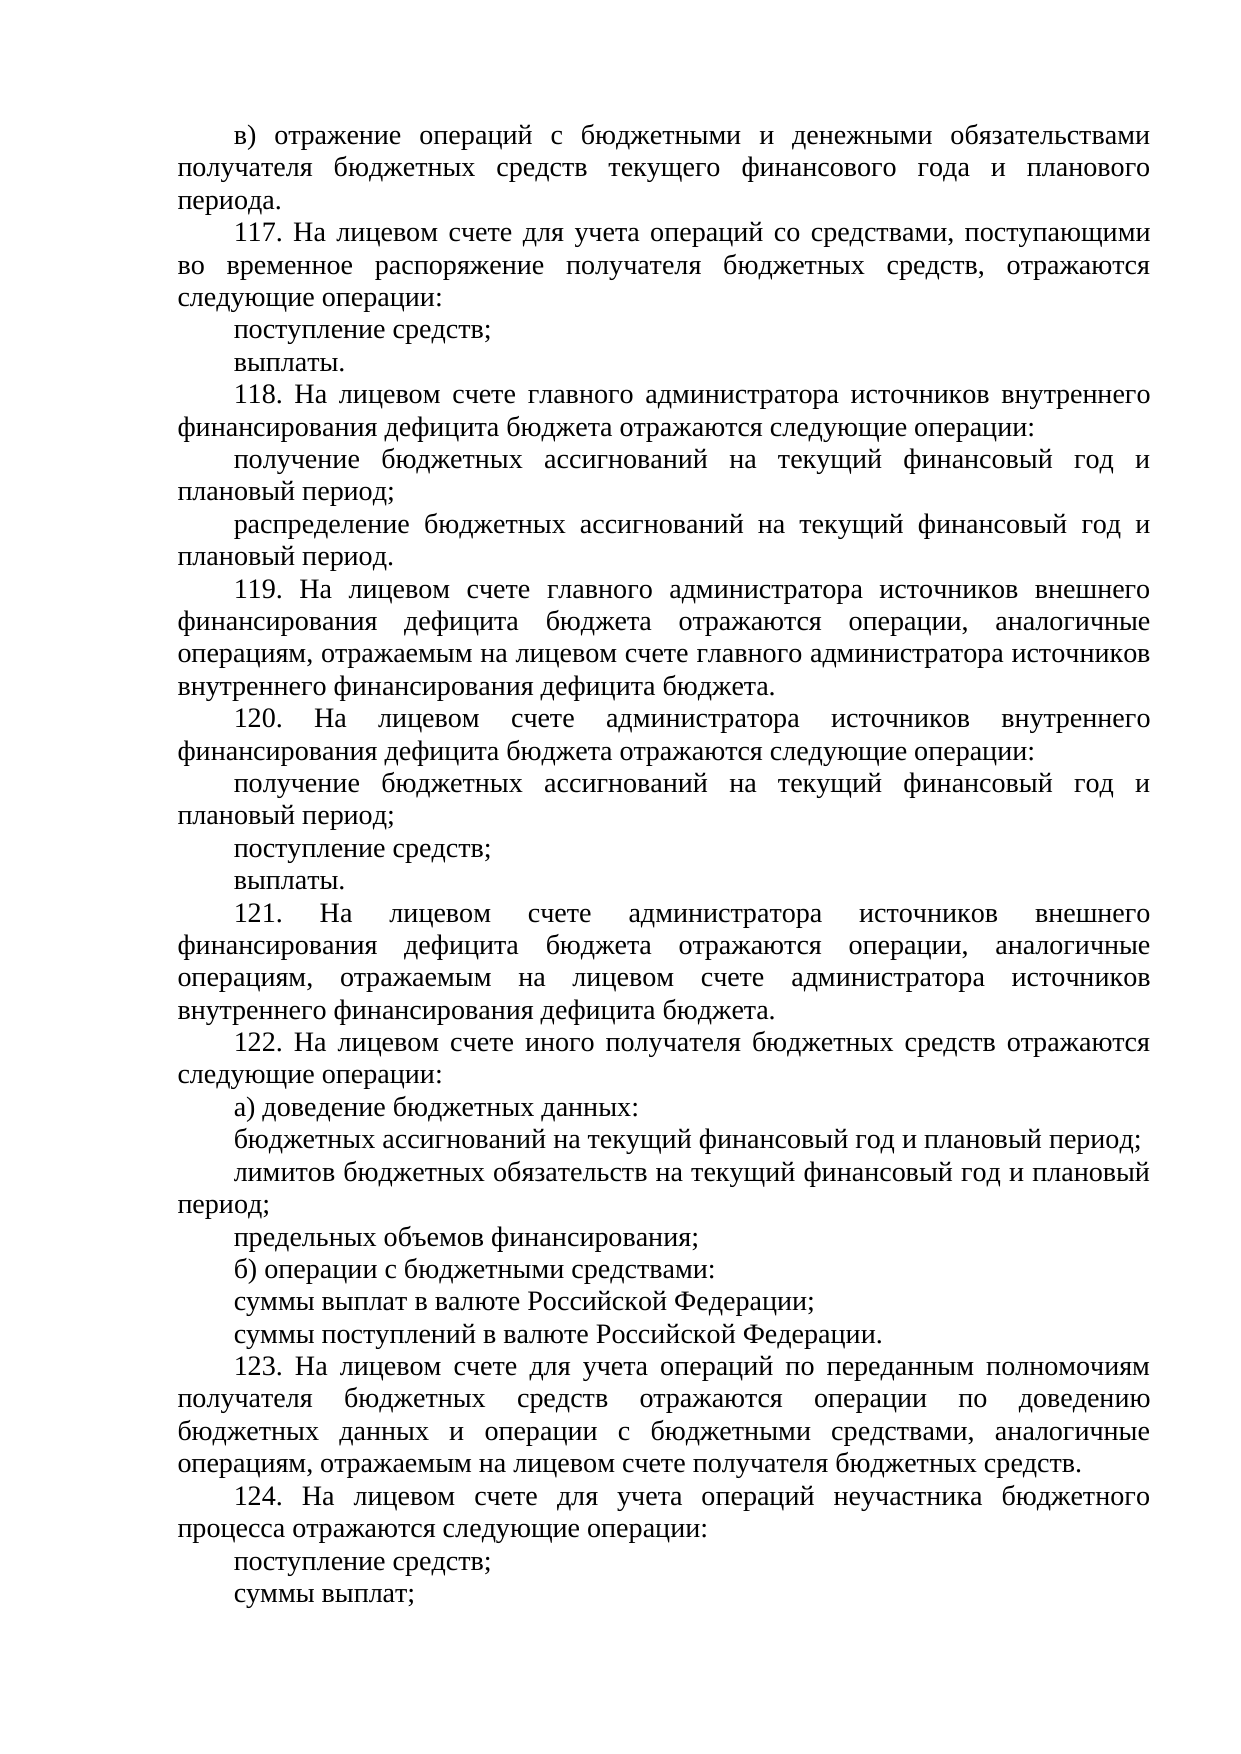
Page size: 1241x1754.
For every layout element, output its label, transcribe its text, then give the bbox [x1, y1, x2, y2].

text получение бюджетных ассигнований на текущий финансовый год и плановый период; [177, 766, 1152, 831]
text поступление средств; [177, 831, 1152, 863]
text лимитов бюджетных обязательств на текущий финансовый год и плановый период; [177, 1155, 1152, 1219]
text б) операции с бюджетными средствами: [177, 1252, 1152, 1284]
text распределение бюджетных ассигнований на текущий финансовый год и плановый период. [177, 507, 1152, 572]
text суммы поступлений в валюте Российской Федерации. [177, 1317, 1152, 1349]
text получение бюджетных ассигнований на текущий финансовый год и плановый период; [177, 442, 1152, 507]
text суммы выплат; [177, 1576, 1152, 1608]
text суммы выплат в валюте Российской Федерации; [177, 1284, 1152, 1317]
text выплаты. [177, 863, 1152, 896]
text выплаты. [177, 345, 1152, 377]
text поступление средств; [177, 1543, 1152, 1576]
text 122. На лицевом счете иного получателя бюджетных средств отражаются следующие операции: [177, 1025, 1152, 1090]
text 120. На лицевом счете администратора источников внутреннего финансирования дефицита бюджета отражаются следующие операции: [177, 701, 1152, 766]
text 117. На лицевом счете для учета операций со средствами, поступающими во временное распоряжение получателя бюджетных средств, отражаются следующие операции: [177, 215, 1152, 312]
text поступление средств; [177, 312, 1152, 345]
text 119. На лицевом счете главного администратора источников внешнего финансирования дефицита бюджета отражаются операции, аналогичные операциям, отражаемым на лицевом счете главного администратора источников внутреннего финансирования дефицита бюджета. [177, 572, 1152, 701]
text 121. На лицевом счете администратора источников внешнего финансирования дефицита бюджета отражаются операции, аналогичные операциям, отражаемым на лицевом счете администратора источников внутреннего финансирования дефицита бюджета. [177, 896, 1152, 1025]
text а) доведение бюджетных данных: [177, 1090, 1152, 1122]
text 124. На лицевом счете для учета операций неучастника бюджетного процесса отражаются следующие операции: [177, 1479, 1152, 1543]
text предельных объемов финансирования; [177, 1219, 1152, 1252]
text в) отражение операций с бюджетными и денежными обязательствами получателя бюджетных средств текущего финансового года и планового периода. [177, 118, 1152, 215]
text 118. На лицевом счете главного администратора источников внутреннего финансирования дефицита бюджета отражаются следующие операции: [177, 377, 1152, 442]
text бюджетных ассигнований на текущий финансовый год и плановый период; [177, 1122, 1152, 1155]
text 123. На лицевом счете для учета операций по переданным полномочиям получателя бюджетных средств отражаются операции по доведению бюджетных данных и операции с бюджетными средствами, аналогичные операциям, отражаемым на лицевом счете получателя бюджетных средств. [177, 1349, 1152, 1479]
